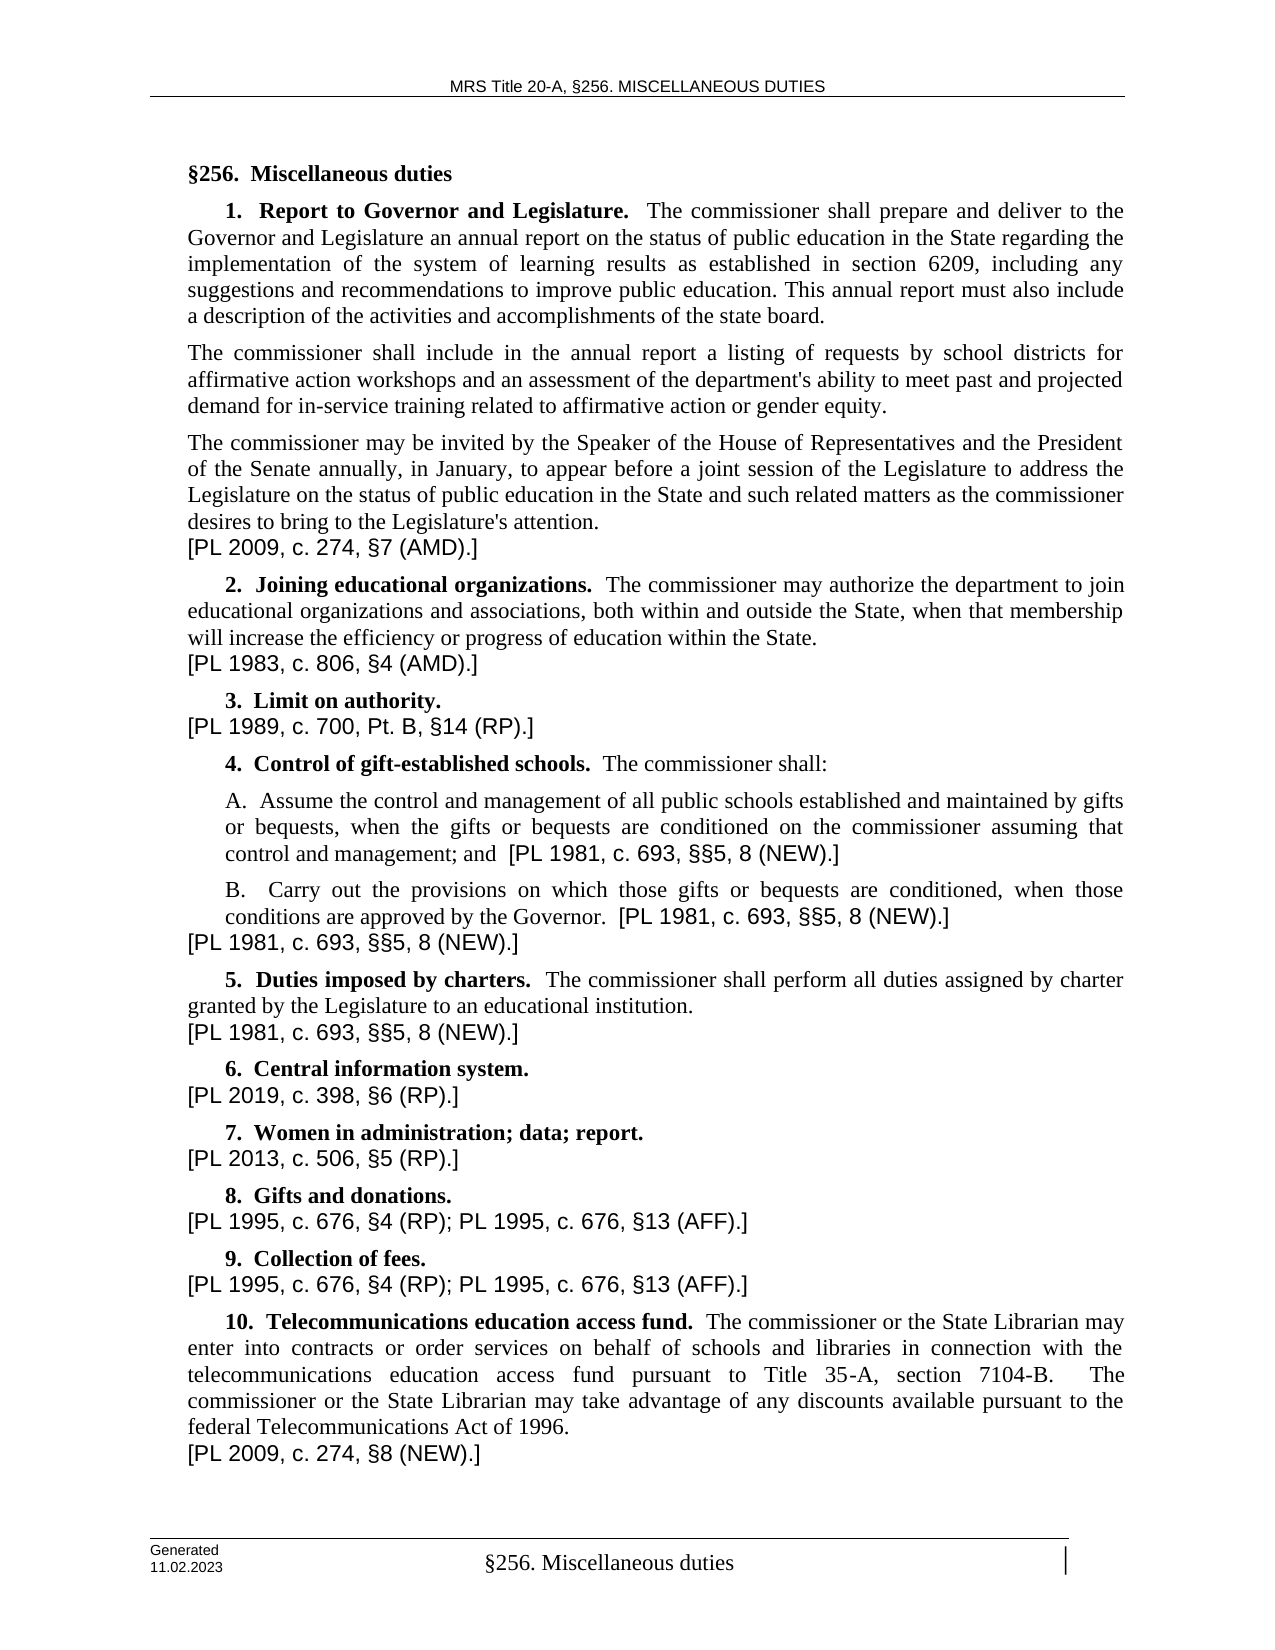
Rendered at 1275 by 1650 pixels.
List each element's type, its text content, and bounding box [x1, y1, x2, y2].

text [PL 2013, c. 506, §5 (RP).] [187, 1145, 1125, 1171]
text [PL 2009, c. 274, §8 (NEW).] [187, 1440, 1125, 1466]
text 4. Control of gift-established schools. The commissioner shall: [187, 750, 1125, 776]
text The commissioner may be invited by the Speaker of the House of Representatives and the President of the Senate annually, in January, to appear before a joint session of the Legislature to address the Legislature on the status of public education in the State and such related matters as the commissioner desires to bring to the Legislature's attention. [187, 429, 1125, 534]
text [PL 2009, c. 274, §7 (AMD).] [187, 534, 1125, 561]
text [PL 1989, c. 700, Pt. B, §14 (RP).] [187, 713, 1125, 739]
text 8. Gifts and donations. [187, 1182, 1125, 1208]
text 9. Collection of fees. [187, 1245, 1125, 1271]
text 3. Limit on authority. [187, 687, 1125, 713]
text The commissioner shall include in the annual report a listing of requests by school districts for affirmative action workshops and an assessment of the department's ability to meet past and projected demand for in-service training related to affirmative action or gender equity. [187, 339, 1125, 418]
text [PL 1995, c. 676, §4 (RP); PL 1995, c. 676, §13 (AFF).] [187, 1208, 1125, 1234]
text 10. Telecommunications education access fund. The commissioner or the State Librarian may enter into contracts or order services on behalf of schools and libraries in connection with the telecommunications education access fund pursuant to Title 35‑A, section 7104‑B. The commissioner or the State Librarian may take advantage of any discounts available pursuant to the federal Telecommunications Act of 1996. [187, 1308, 1125, 1440]
text [PL 1995, c. 676, §4 (RP); PL 1995, c. 676, §13 (AFF).] [187, 1271, 1125, 1297]
text 5. Duties imposed by charters. The commissioner shall perform all duties assigned by charter granted by the Legislature to an educational institution. [187, 966, 1125, 1019]
text [PL 1981, c. 693, §§5, 8 (NEW).] [187, 929, 1125, 956]
text B. Carry out the provisions on which those gifts or bequests are conditioned, when those conditions are approved by the Governor. [PL 1981, c. 693, §§5, 8 (NEW).] [225, 876, 1125, 929]
text [PL 2019, c. 398, §6 (RP).] [187, 1082, 1125, 1108]
text [PL 1983, c. 806, §4 (AMD).] [187, 650, 1125, 676]
text 1. Report to Governor and Legislature. The commissioner shall prepare and deliver to the Governor and Legislature an annual report on the status of public education in the State regarding the implementation of the system of learning results as established in section 6209, including any suggestions and recommendations to improve public education. This annual report must also include a description of the activities and accomplishments of the state board. [187, 197, 1125, 329]
text [PL 1981, c. 693, §§5, 8 (NEW).] [187, 1019, 1125, 1045]
text 7. Women in administration; data; report. [187, 1118, 1125, 1145]
text 6. Central information system. [187, 1055, 1125, 1082]
text A. Assume the control and management of all public schools established and maintained by gifts or bequests, when the gifts or bequests are conditioned on the commissioner assuming that control and management; and [PL 1981, c. 693, §§5, 8 (NEW).] [225, 787, 1125, 866]
text 2. Joining educational organizations. The commissioner may authorize the department to join educational organizations and associations, both within and outside the State, when that membership will increase the efficiency or progress of education within the State. [187, 571, 1125, 650]
text §256. Miscellaneous duties [187, 160, 1125, 187]
